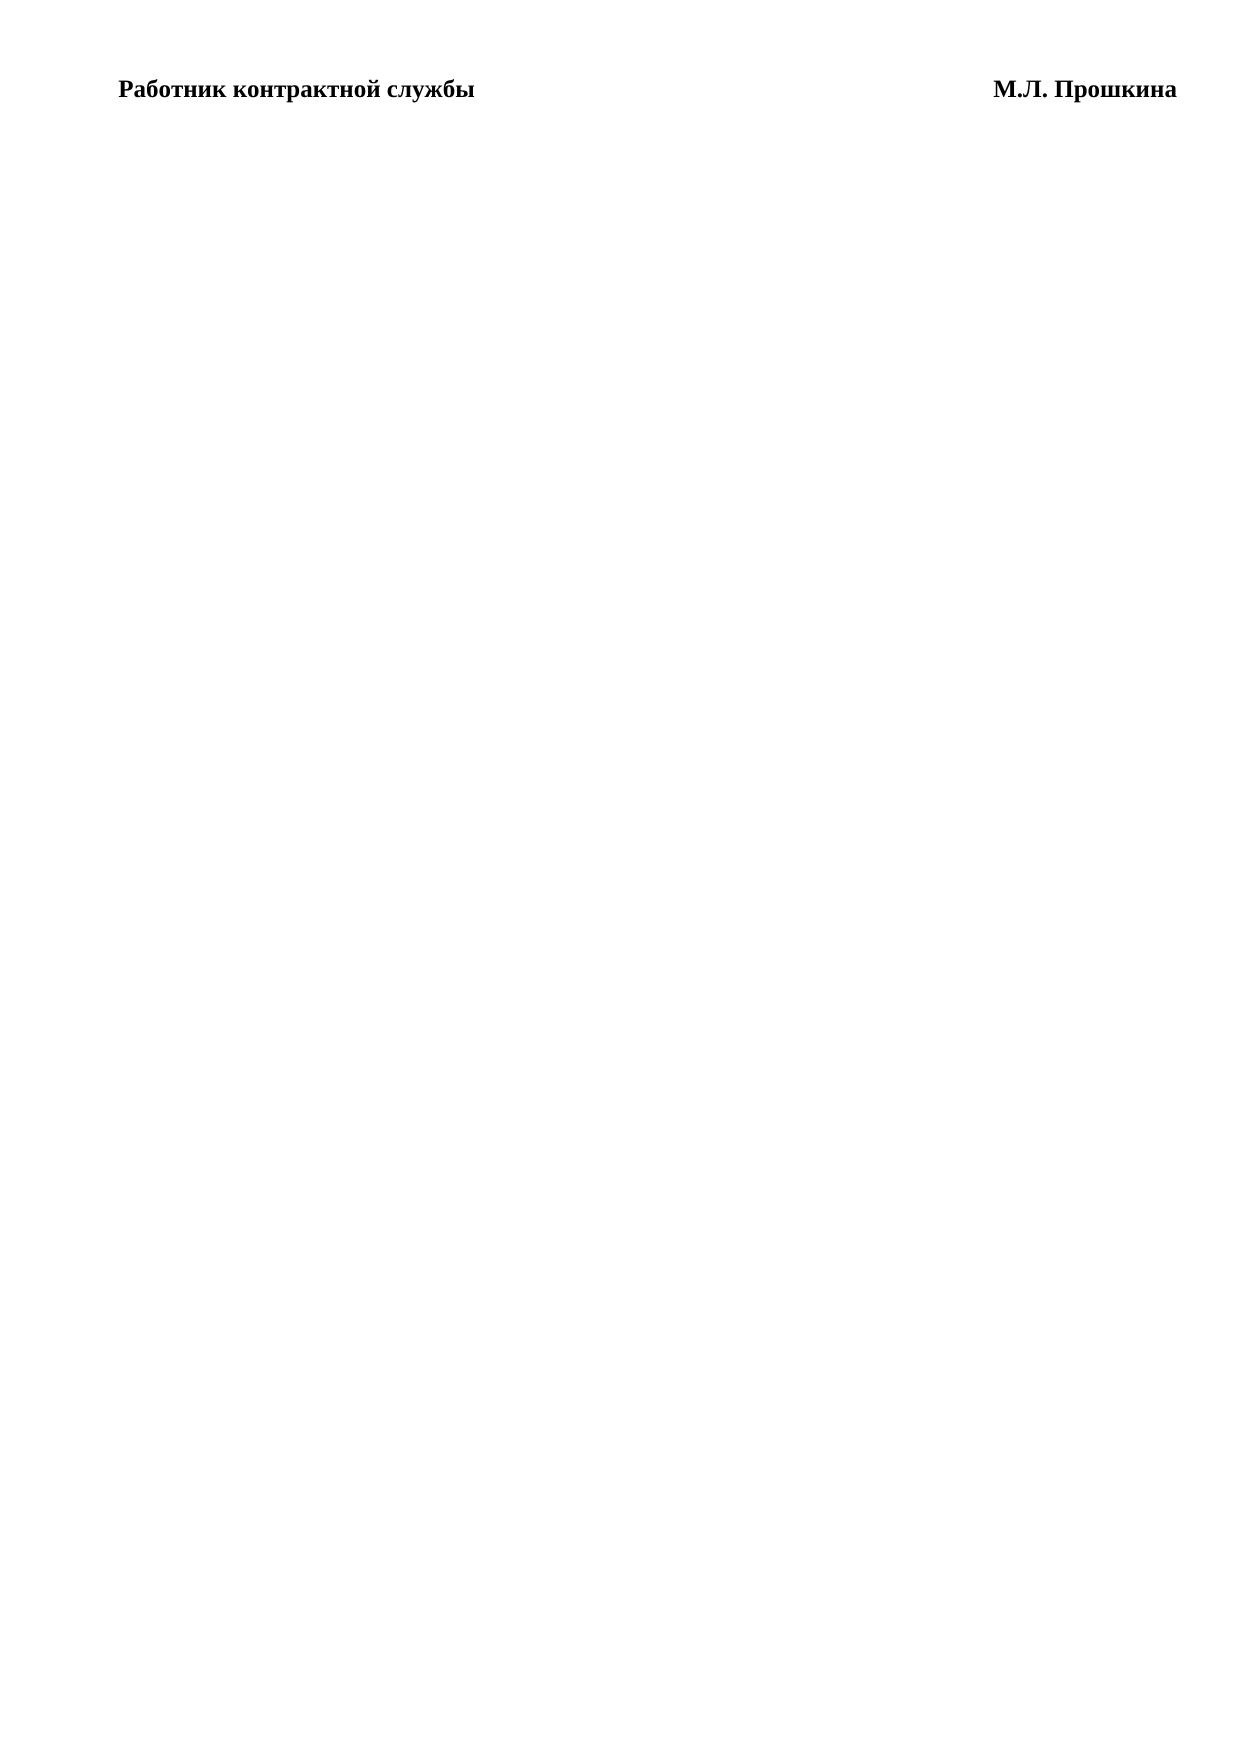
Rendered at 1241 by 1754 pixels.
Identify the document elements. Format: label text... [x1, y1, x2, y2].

text Работник контрактной службы М.Л. Прошкина [118, 74, 1181, 103]
